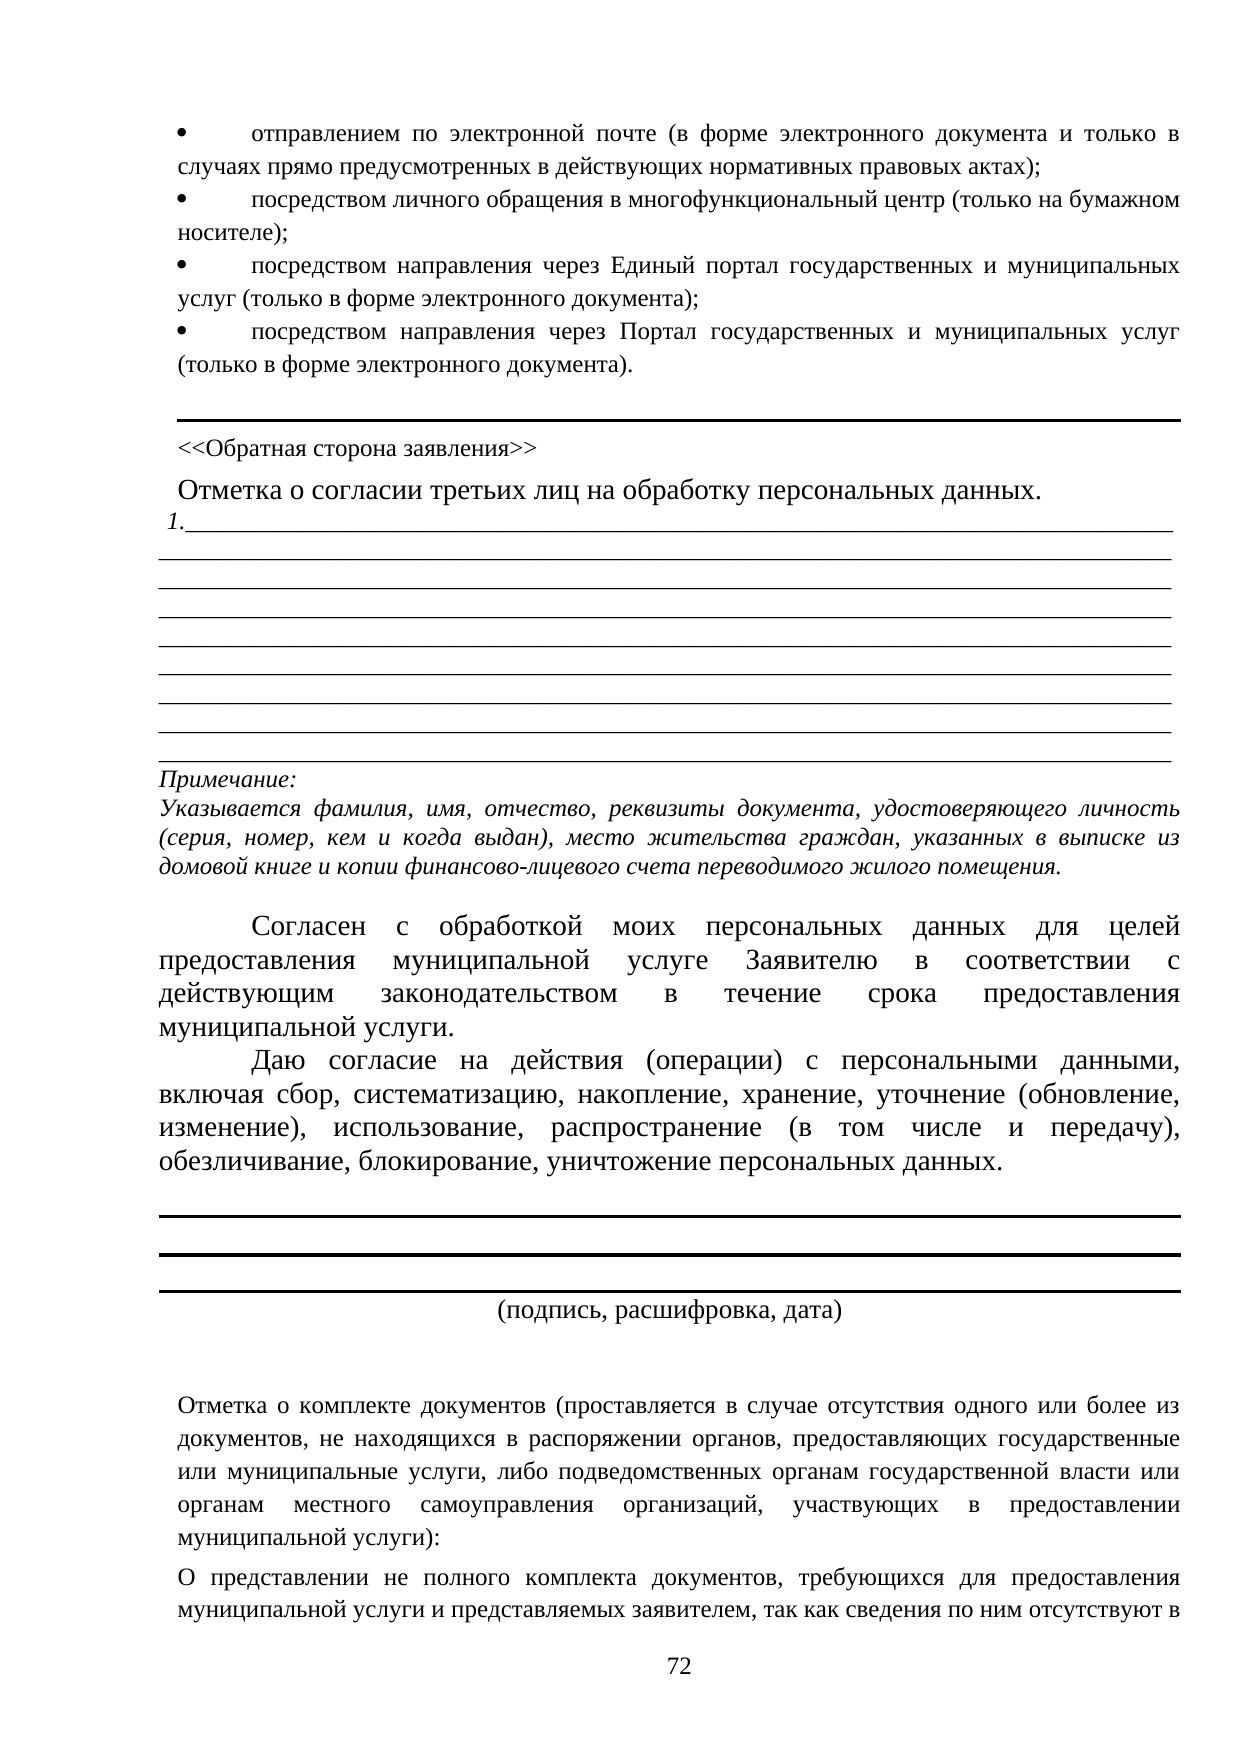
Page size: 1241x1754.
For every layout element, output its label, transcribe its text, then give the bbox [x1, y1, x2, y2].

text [177, 1562, 1181, 1623]
text Указывается фамилия, имя, отчество, реквизиты документа, удостоверяющего личность (серия, номер, кем и когда выдан), место жительства граждан, указанных в выписке из домовой книге и копии финансово-лицевого счета переводимого жилого помещения. [158, 793, 1181, 879]
text Согласен с обработкой моих персональных данных для целей предоставления муниципальной услуге Заявителю в соответствии с действующим законодательством в течение срока предоставления муниципальной услуги. [158, 908, 1181, 1042]
list посредством направления через Портал государственных и муниципальных услуг (только в форме электронного документа). [177, 316, 1181, 378]
text <<Обратная сторона заявления>> [177, 433, 1181, 462]
text Отметка о согласии третьих лиц на обработку персональных данных. [177, 472, 1181, 506]
list посредством личного обращения в многофункциональный центр (только на бумажном носителе); [177, 184, 1181, 246]
text Отметка о комплекте документов (проставляется в случае отсутствия одного или более из документов, не находящихся в распоряжении органов, предоставляющих государственные или муниципальные услуги, либо подведомственных органам государственной власти или органам местного самоуправления организаций, участвующих в предоставлении муниципальной услуги): [177, 1390, 1181, 1551]
text 1._______________________________________________________________________________ [158, 506, 1181, 534]
text ________________________________________________________________________________________________________________________________________________________________________________________________________________________________________________________________________________________________________________________________________________________________________________________________________________________________________________________________________________________________________________________________________________________________________________________________________________________________________________________________________ [158, 534, 1181, 764]
list отправлением по электронной почте (в форме электронного документа и только в случаях прямо предусмотренных в действующих нормативных правовых актах); [177, 118, 1181, 180]
text Примечание: [158, 764, 1181, 793]
text Даю согласие на действия (операции) с персональными данными, включая сбор, систематизацию, накопление, хранение, уточнение (обновление, изменение), использование, распространение (в том числе и передачу), обезличивание, блокирование, уничтожение персональных данных. [158, 1042, 1181, 1177]
text (подпись, расшифровка, дата) [158, 1293, 1181, 1324]
list посредством направления через Единый портал государственных и муниципальных услуг (только в форме электронного документа); [177, 250, 1181, 312]
